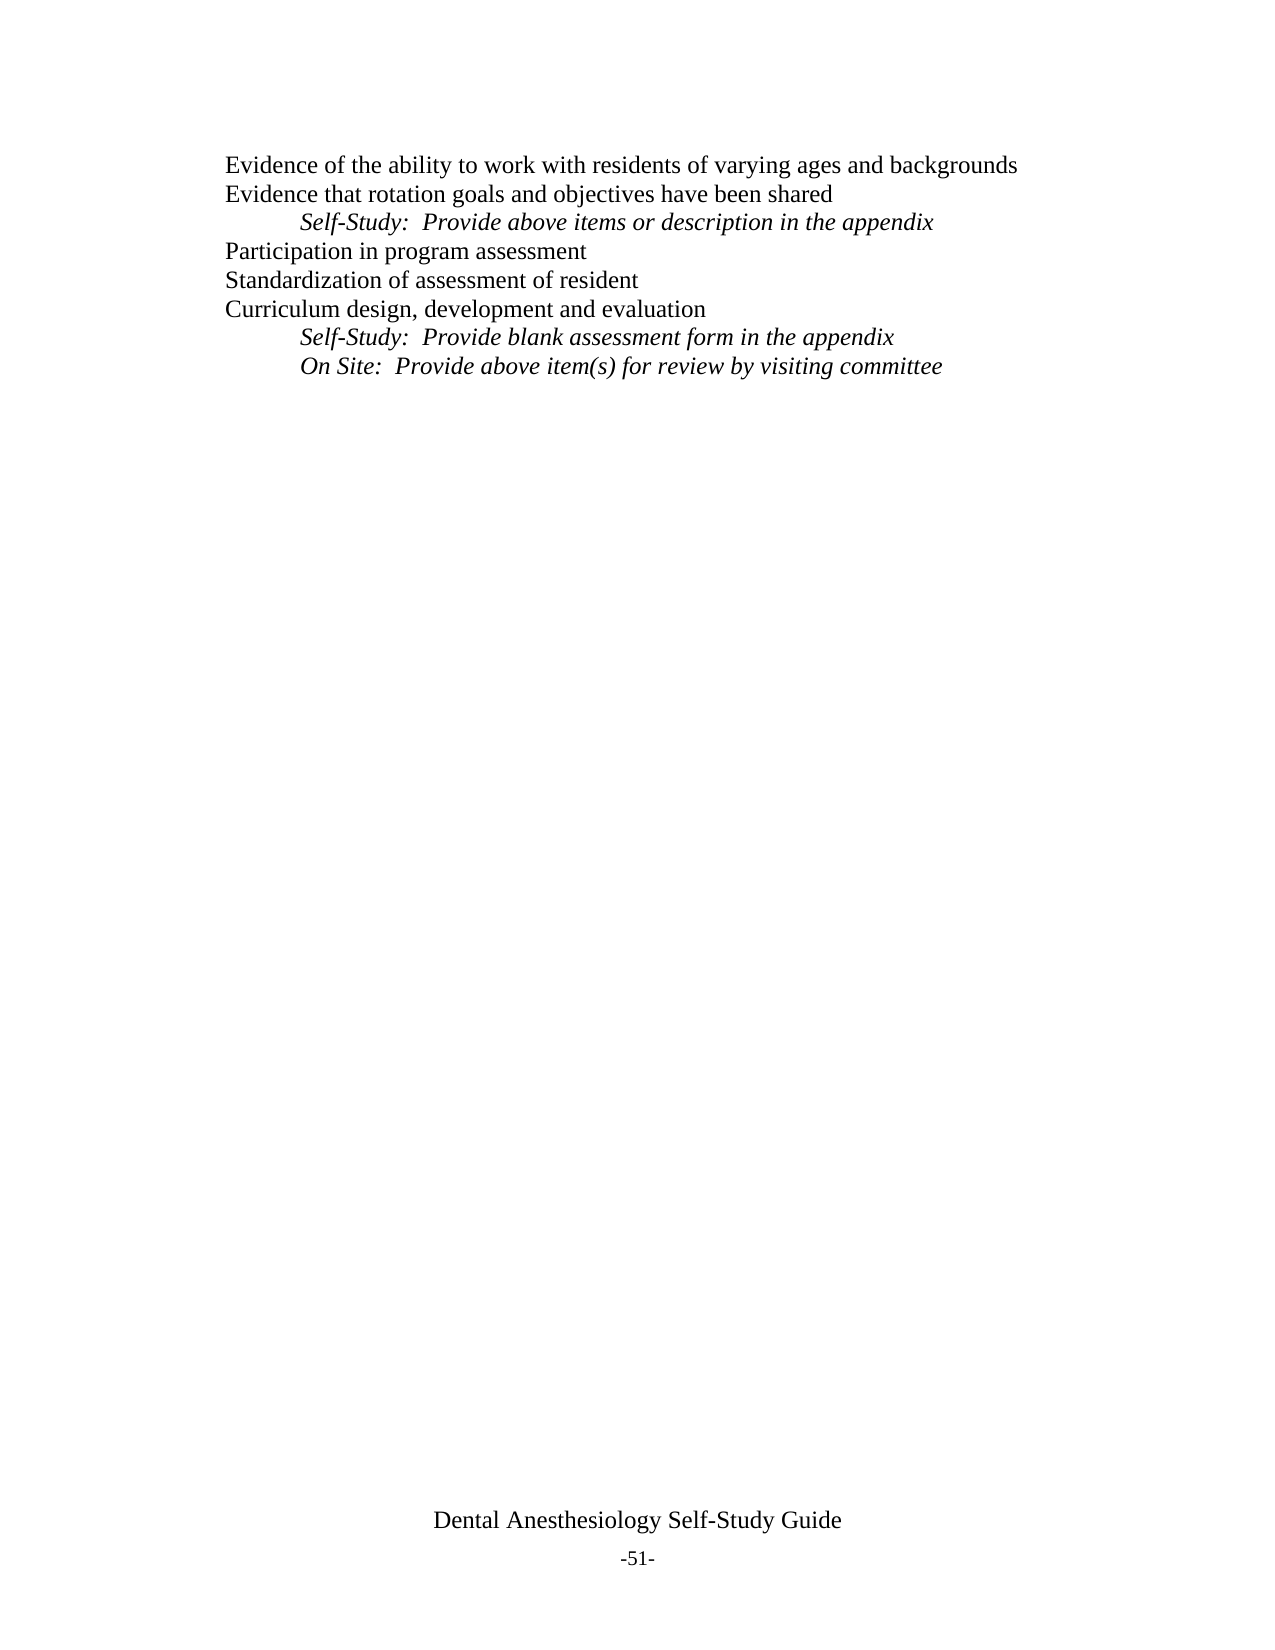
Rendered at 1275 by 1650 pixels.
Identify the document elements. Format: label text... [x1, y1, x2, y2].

text On Site: Provide above item(s) for review by visiting committee [225, 351, 1125, 380]
text Evidence that rotation goals and objectives have been shared [225, 179, 1125, 207]
text Self-Study: Provide above items or description in the appendix [225, 207, 1125, 236]
text Self-Study: Provide blank assessment form in the appendix [225, 322, 1125, 351]
text Evidence of the ability to work with residents of varying ages and backgrounds [225, 150, 1125, 179]
text Participation in program assessment [225, 236, 1065, 265]
text Curriculum design, development and evaluation [225, 294, 1125, 322]
text Standardization of assessment of resident [225, 265, 1065, 294]
